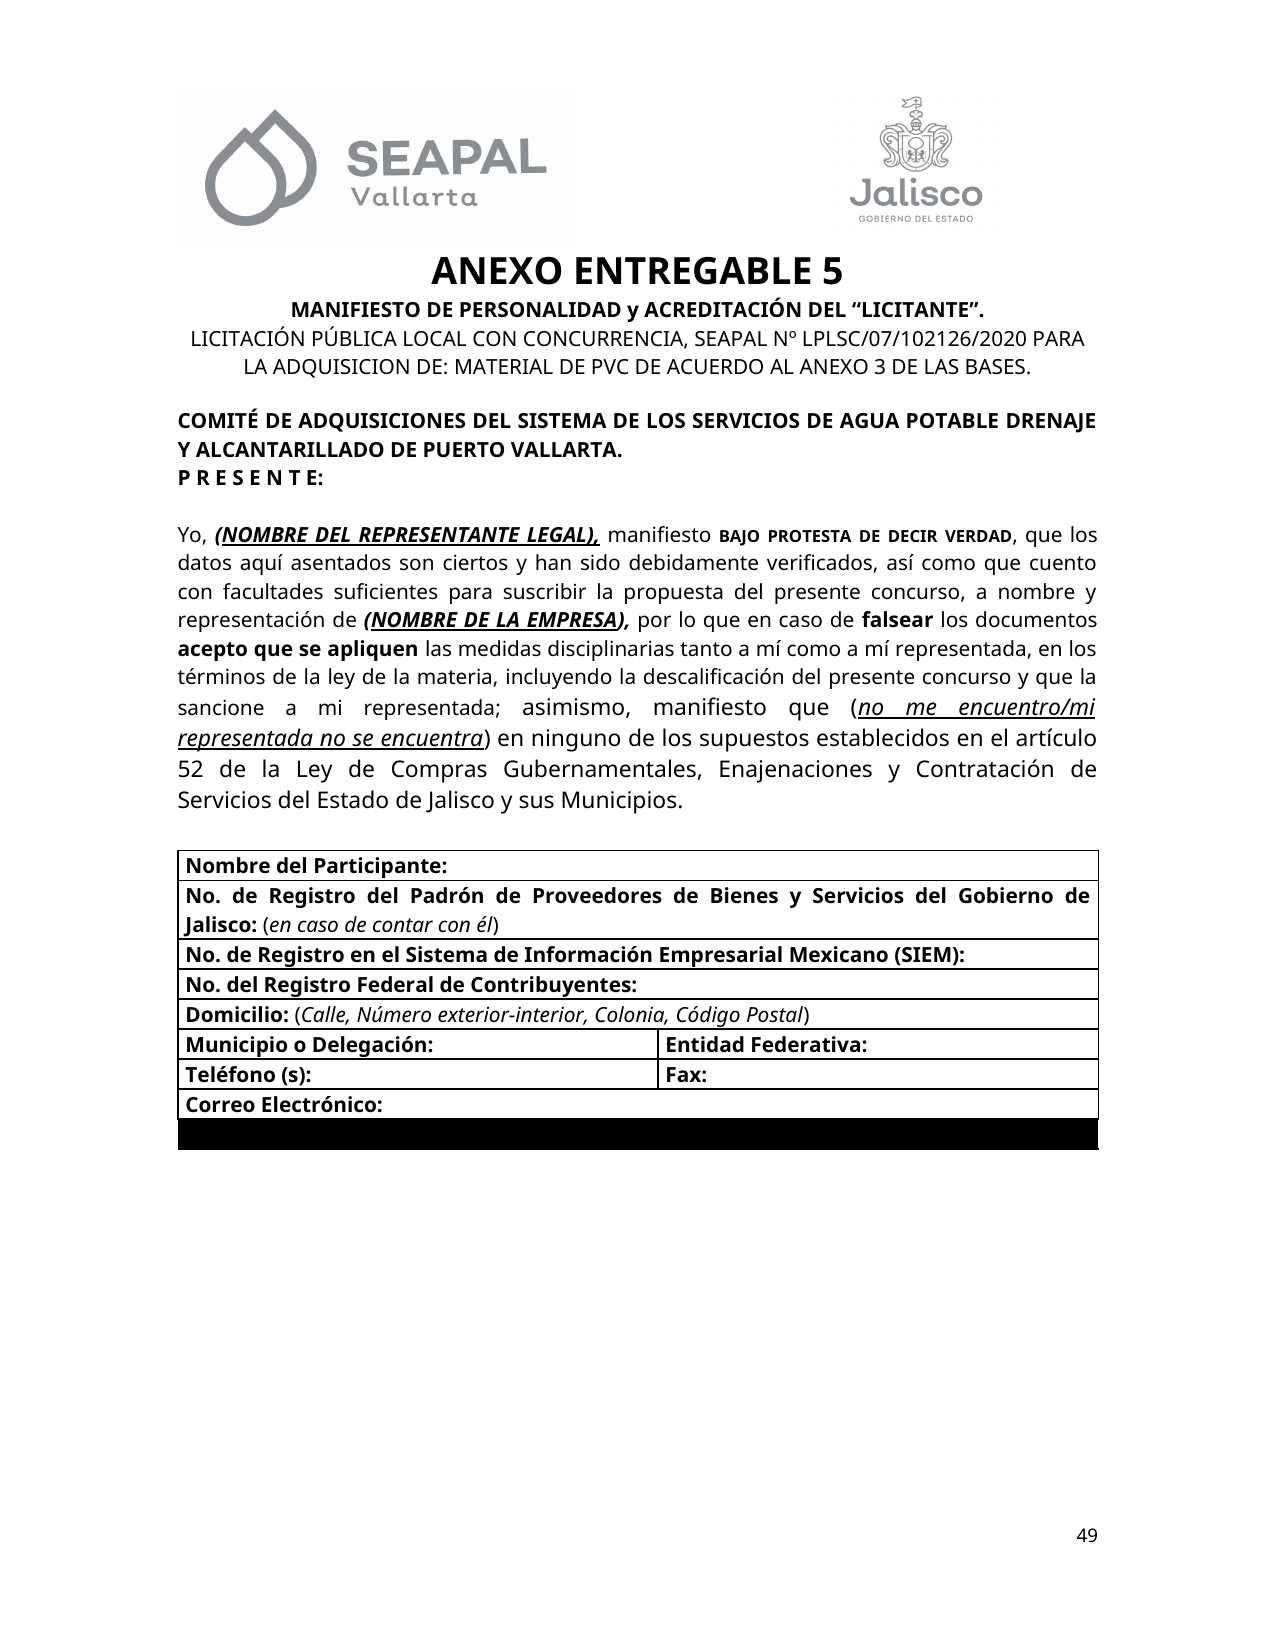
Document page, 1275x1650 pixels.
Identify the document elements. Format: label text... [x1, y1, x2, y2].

table_cell No. de Registro del Padrón de Proveedores de Bienes y Servicios del Gobierno de Jalisco: (en caso de contar con él) [179, 881, 1098, 938]
table_header Nombre del Participante: [179, 851, 1098, 880]
table_cell Domicilio: (Calle, Número exterior-interior, Colonia, Código Postal) [179, 1000, 1098, 1028]
table_cell Municipio o Delegación: [179, 1030, 657, 1058]
table_cell Fax: [659, 1060, 1098, 1088]
text COMITÉ DE ADQUISICIONES DEL SISTEMA DE LOS SERVICIOS DE AGUA POTABLE DRENAJE Y ALCANTARILLADO DE PUERTO VALLARTA. [177, 406, 1098, 463]
table_cell Entidad Federativa: [659, 1030, 1098, 1058]
table_cell Correo Electrónico: [179, 1090, 1098, 1118]
table_cell Teléfono (s): [179, 1060, 657, 1088]
text MANIFIESTO DE PERSONALIDAD y ACREDITACIÓN DEL “LICITANTE”. [177, 295, 1098, 324]
text P R E S E N T E: [177, 463, 1098, 492]
text Yo, (NOMBRE DEL REPRESENTANTE LEGAL), manifiesto bajo protesta de decir verdad, que los datos aquí asentados son ciertos y han sido debidamente verificados, así como que cuento con facultades suficientes para suscribir la propuesta del presente concurso, a nombre y representación de (NOMBRE DE LA EMPRESA), por lo que en caso de falsear los documentos acepto que se apliquen las medidas disciplinarias tanto a mí como a mí representada, en los términos de la ley de la materia, incluyendo la descalificación del presente concurso y que la sancione a mi representada; asimismo, manifiesto que (no me encuentro/mi representada no se encuentra) en ninguno de los supuestos establecidos en el artículo 52 de la Ley de Compras Gubernamentales, Enajenaciones y Contratación de Servicios del Estado de Jalisco y sus Municipios. [177, 520, 1098, 816]
picture [177, 91, 574, 245]
table_cell [178, 1120, 1098, 1148]
table_cell No. del Registro Federal de Contribuyentes: [179, 970, 1098, 998]
picture [817, 73, 1015, 245]
text ANEXO ENTREGABLE 5 [177, 244, 1098, 295]
table_cell No. de Registro en el Sistema de Información Empresarial Mexicano (SIEM): [179, 940, 1098, 968]
text LICITACIÓN PÚBLICA LOCAL CON CONCURRENCIA, SEAPAL Nº LPLSC/07/102126/2020 PARA LA ADQUISICION DE: MATERIAL DE PVC DE ACUERDO AL ANEXO 3 DE LAS BASES. [177, 324, 1098, 381]
